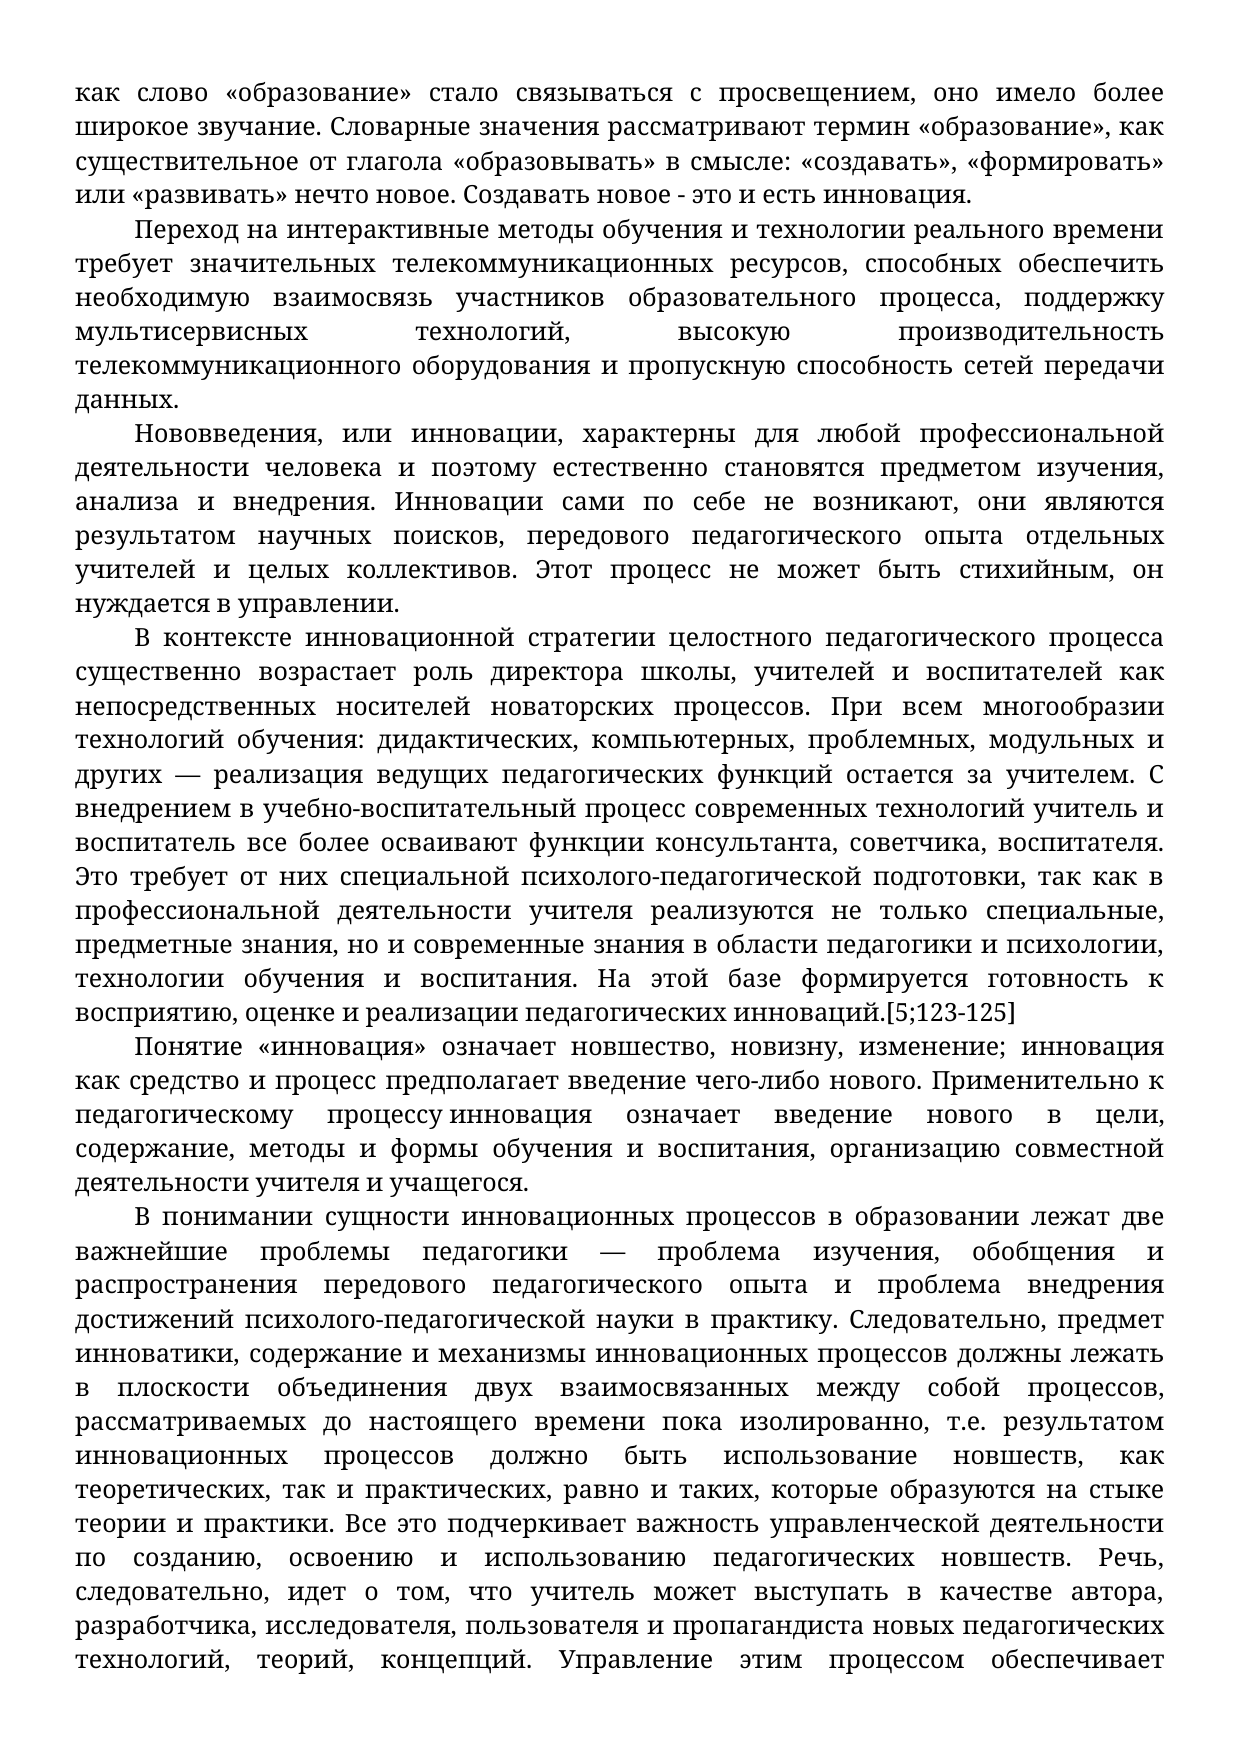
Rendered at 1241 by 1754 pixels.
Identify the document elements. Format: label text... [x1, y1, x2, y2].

text Нововведения, или инновации, характерны для любой профессиональной деятельности человека и поэтому естественно становятся предметом изучения, анализа и внедрения. Инновации сами по себе не возникают, они являются результатом научных поисков, передового педагогического опыта отдельных учителей и целых коллективов. Этот процесс не может быть стихийным, он нуждается в управлении. [75, 416, 1165, 620]
text Переход на интерактивные методы обучения и технологии реального времени требует значительных телекоммуникационных ресурсов, способных обеспечить необходимую взаимосвязь участников образовательного процесса, поддержку мультисервисных технологий, высокую производительность телекоммуникационного оборудования и пропускную способность сетей передачи данных. [75, 211, 1165, 416]
text В контексте инновационной стратегии целостного педагогического процесса существенно возрастает роль директора школы, учителей и воспитателей как непосредственных носителей новаторских процессов. При всем многообразии технологий обучения: дидактических, компьютерных, проблемных, модульных и других — реализация ведущих педагогических функций остается за учителем. С внедрением в учебно-воспитательный процесс современных технологий учитель и воспитатель все более осваивают функции консультанта, советчика, воспитателя. Это требует от них специальной психолого-педагогической подготовки, так как в профессиональной деятельности учителя реализуются не только специальные, предметные знания, но и современные знания в области педагогики и психологии, технологии обучения и воспитания. На этой базе формируется готовность к восприятию, оценке и реализации педагогических инноваций.[5;123-125] [75, 620, 1165, 1029]
text Понятие «инновация» означает новшество, новизну, изменение; инновация как средство и процесс предполагает введение чего-либо нового. Применительно к педагогическому процессу инновация означает введение нового в цели, содержание, методы и формы обучения и воспитания, организацию совместной деятельности учителя и учащегося. [75, 1029, 1165, 1199]
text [75, 75, 1165, 211]
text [75, 1199, 1165, 1676]
